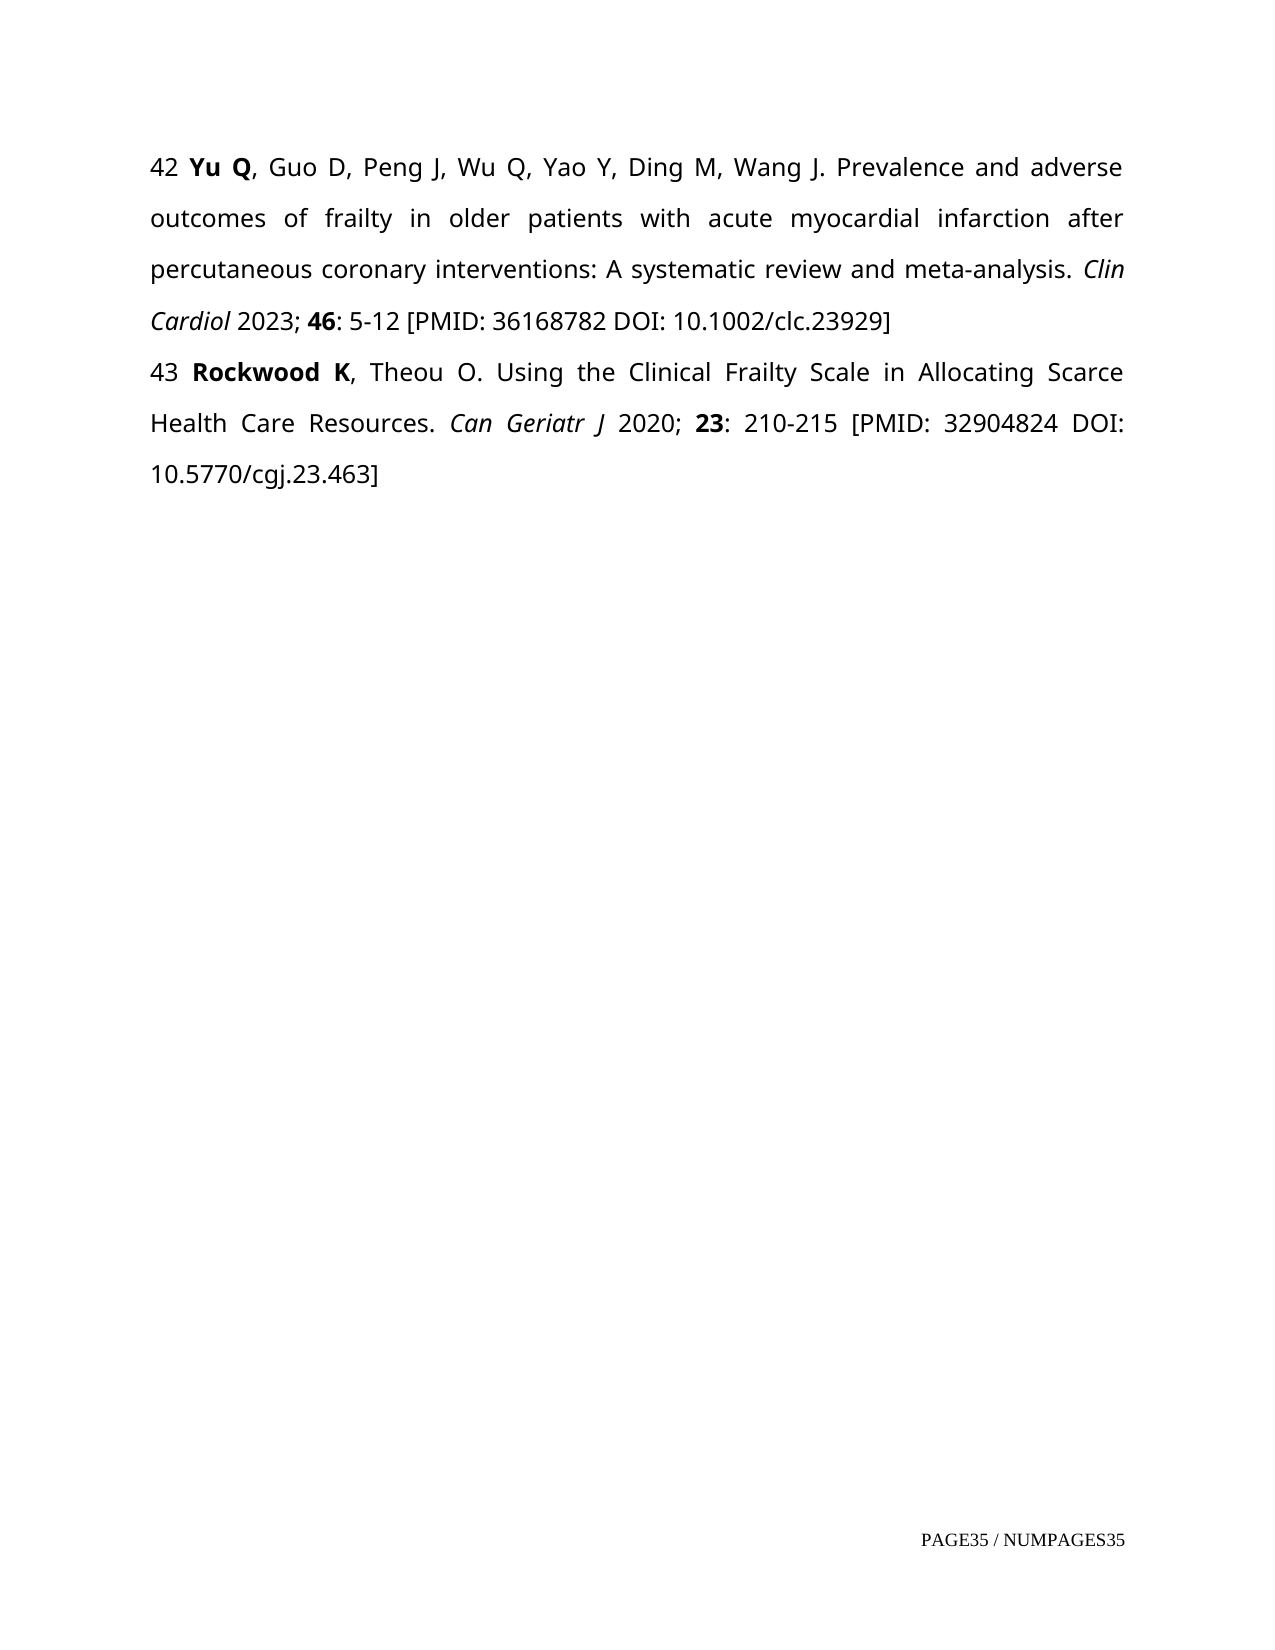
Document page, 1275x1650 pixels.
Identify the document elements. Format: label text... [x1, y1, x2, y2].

text 42 Yu Q, Guo D, Peng J, Wu Q, Yao Y, Ding M, Wang J. Prevalence and adverse outcomes of frailty in older patients with acute myocardial infarction after percutaneous coronary interventions: A systematic review and meta-analysis. Clin Cardiol 2023; 46: 5-12 [PMID: 36168782 DOI: 10.1002/clc.23929] [150, 150, 1125, 337]
text 43 Rockwood K, Theou O. Using the Clinical Frailty Scale in Allocating Scarce Health Care Resources. Can Geriatr J 2020; 23: 210-215 [PMID: 32904824 DOI: 10.5770/cgj.23.463] [150, 354, 1125, 490]
